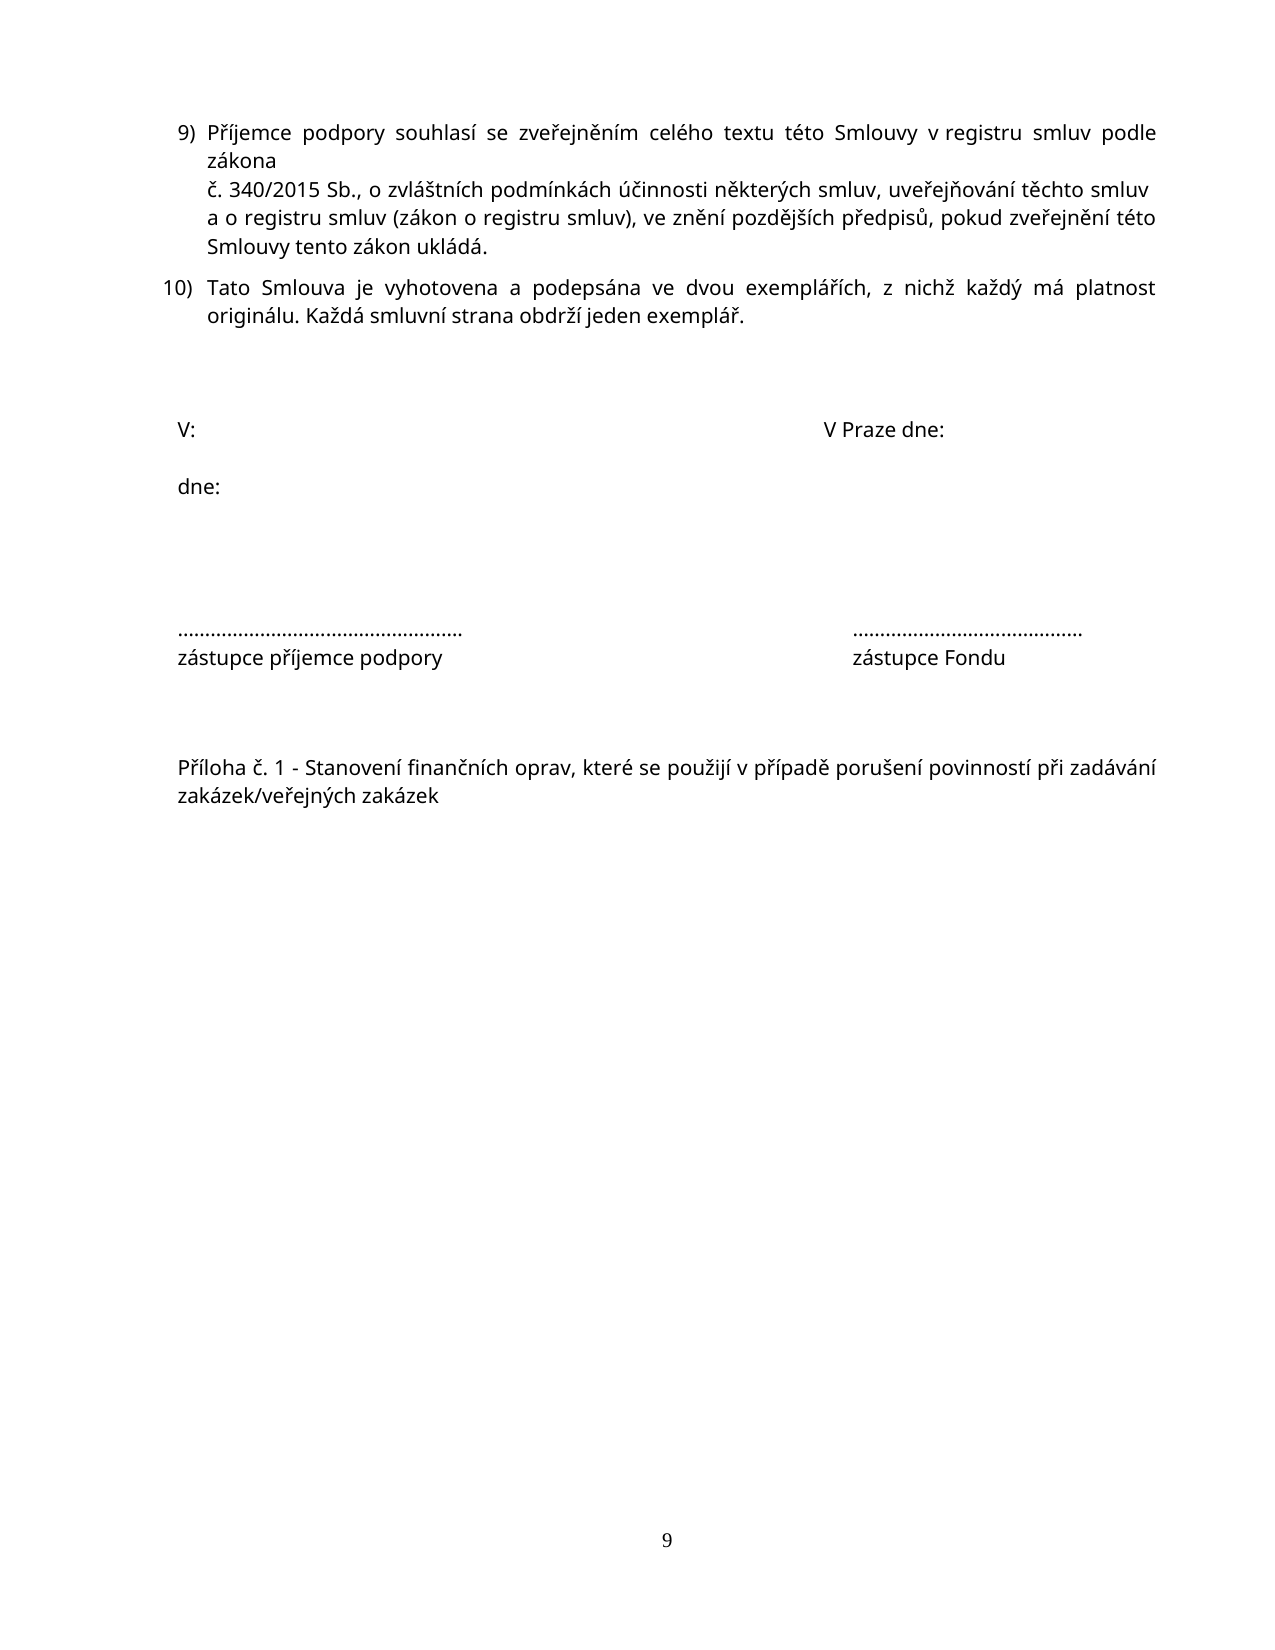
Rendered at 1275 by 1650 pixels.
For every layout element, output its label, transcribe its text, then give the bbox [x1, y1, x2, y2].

text ……………………………………………. …………………………………… [177, 614, 1157, 643]
list Tato Smlouva je vyhotovena a podepsána ve dvou exemplářích, z nichž každý má platnost originálu. Každá smluvní strana obdrží jeden exemplář. [162, 273, 1157, 330]
text dne: [177, 472, 1157, 500]
text zástupce příjemce podpory zástupce Fondu [177, 643, 1157, 671]
text V: V Praze dne: [177, 415, 1157, 443]
list Příjemce podpory souhlasí se zveřejněním celého textu této Smlouvy v registru smluv podle zákona č. 340/2015 Sb., o zvláštních podmínkách účinnosti některých smluv, uveřejňování těchto smluv a o registru smluv (zákon o registru smluv), ve znění pozdějších předpisů, pokud zveřejnění této Smlouvy tento zákon ukládá. [177, 118, 1157, 260]
subtitle Příloha č. 1 - Stanovení finančních oprav, které se použijí v případě porušení povinností při zadávání zakázek/veřejných zakázek [177, 753, 1157, 810]
